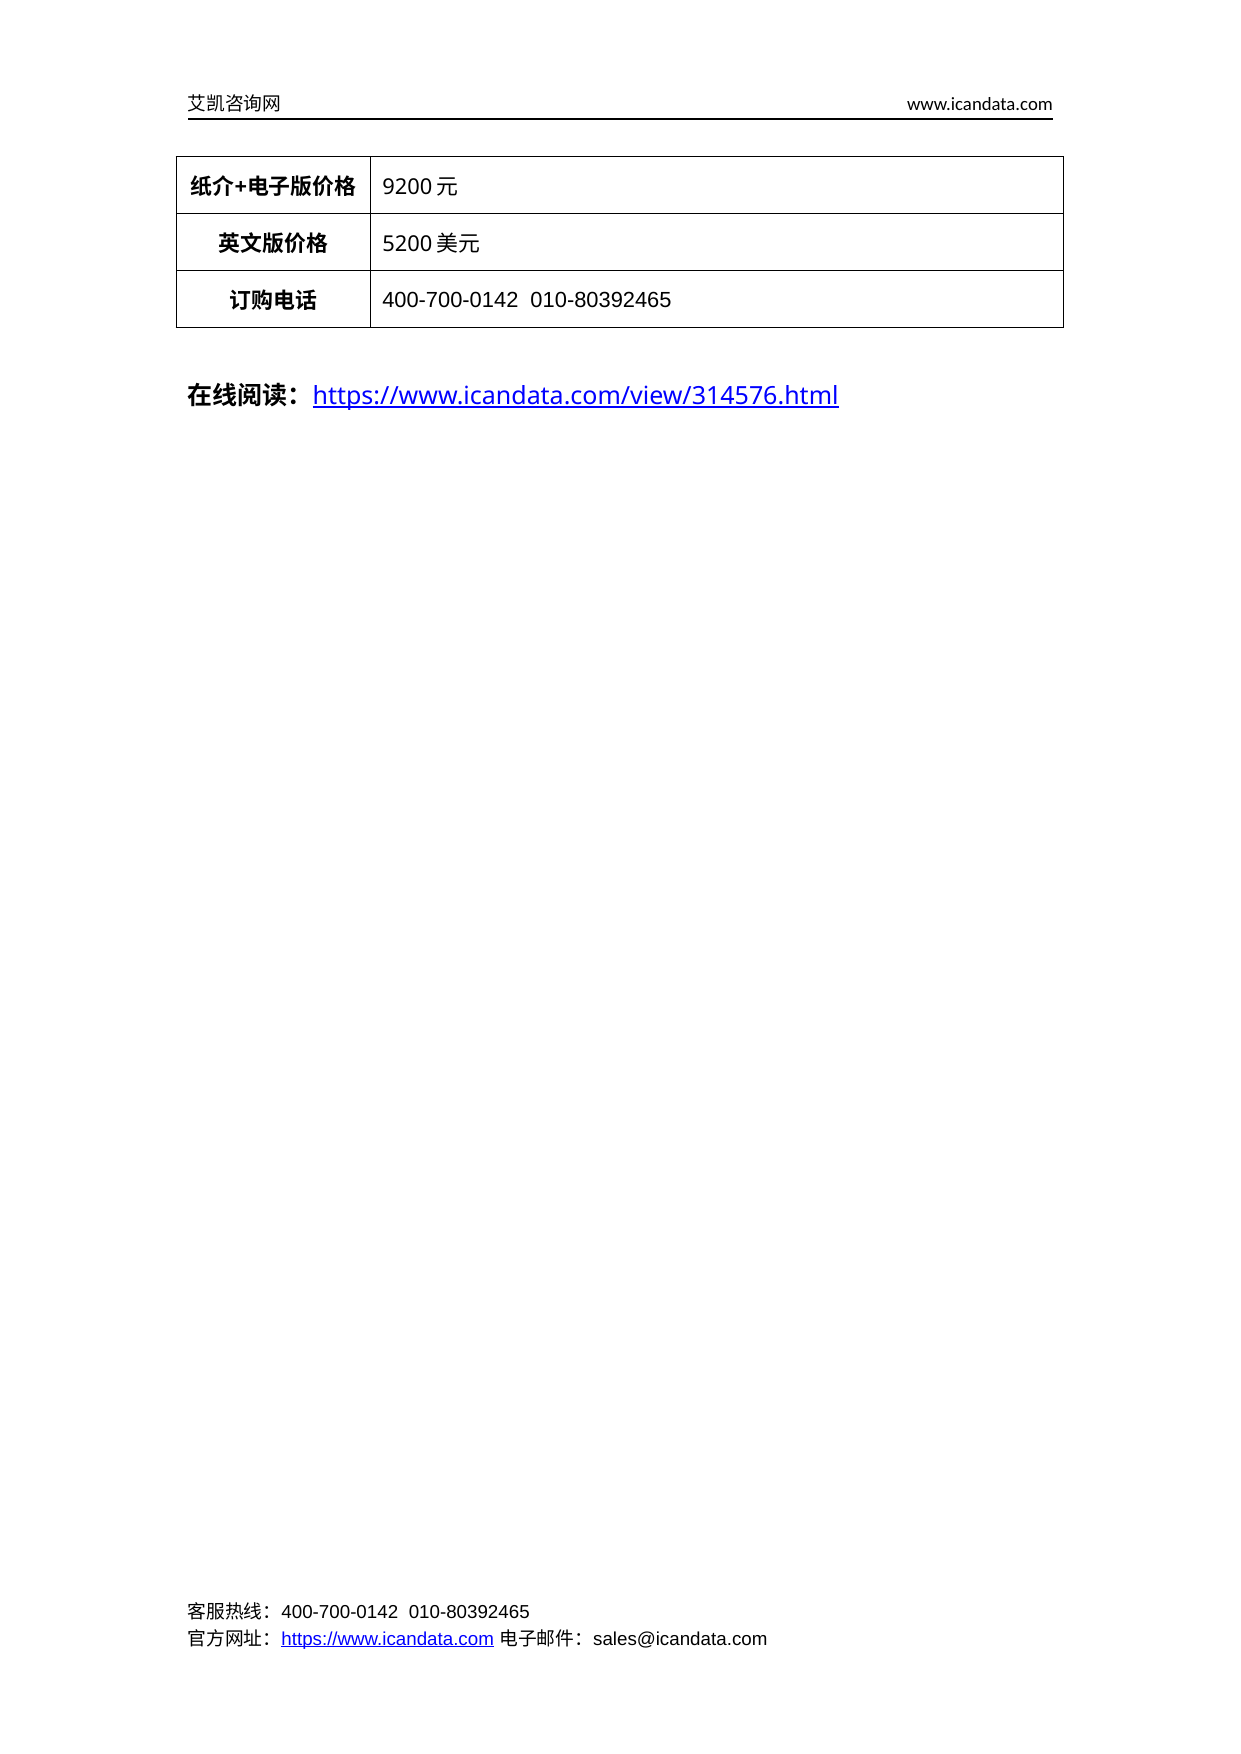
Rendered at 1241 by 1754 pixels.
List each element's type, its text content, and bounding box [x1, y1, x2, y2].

table_cell 9200元 [371, 157, 1063, 213]
text 在线阅读：https://www.icandata.com/view/314576.html [187, 361, 1053, 426]
table_cell 400-700-0142 010-80392465 [371, 271, 1063, 327]
table_cell 5200美元 [371, 214, 1063, 270]
table_cell 英文版价格 [177, 214, 370, 270]
table_cell 订购电话 [177, 271, 370, 327]
table_cell 纸介+电子版价格 [177, 157, 370, 213]
